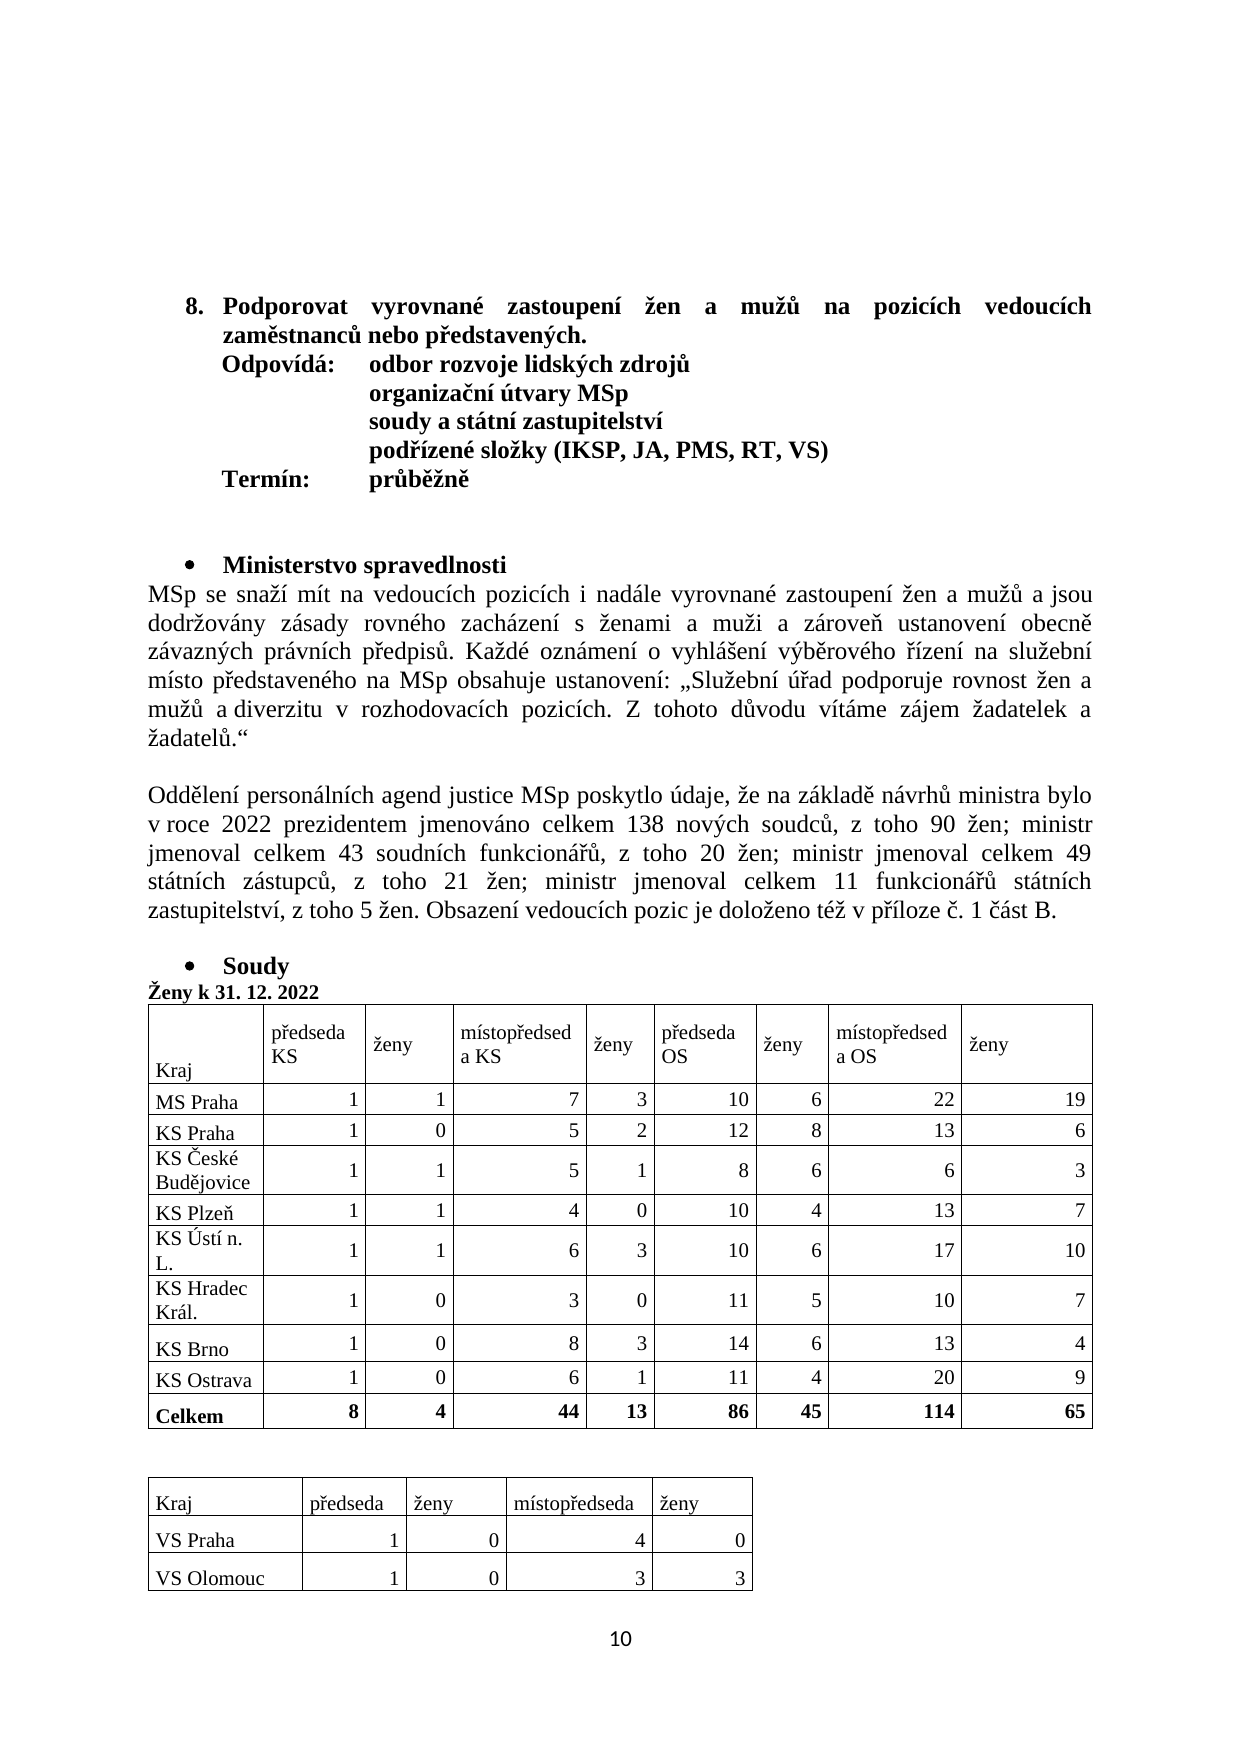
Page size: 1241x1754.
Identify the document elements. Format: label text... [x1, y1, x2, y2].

table_header ženy [587, 1005, 654, 1082]
table_cell 44 [454, 1394, 586, 1428]
table_cell MS Praha [149, 1084, 263, 1114]
table_cell 1 [264, 1362, 365, 1392]
table_cell 3 [587, 1226, 654, 1274]
table_cell 0 [366, 1362, 453, 1392]
table_cell 6 [829, 1146, 961, 1194]
table_cell 1 [587, 1146, 654, 1194]
table_cell 114 [829, 1394, 961, 1428]
table_cell 10 [962, 1226, 1092, 1274]
text Oddělení personálních agend justice MSp poskytlo údaje, že na základě návrhů ministra bylo v roce 2022 prezidentem jmenováno celkem 138 nových soudců, z toho 90 žen; ministr jmenoval celkem 43 soudních funkcionářů, z toho 20 žen; ministr jmenoval celkem 49 státních zástupců, z toho 21 žen; ministr jmenoval celkem 11 funkcionářů státních zastupitelství, z toho 5 žen. Obsazení vedoucích pozic je doloženo též v příloze č. 1 část B. [148, 780, 1093, 924]
table_cell 8 [757, 1115, 828, 1145]
table_cell 10 [655, 1084, 756, 1114]
table_cell Celkem [149, 1394, 263, 1428]
table_cell VS Praha [149, 1516, 302, 1552]
table_cell 8 [264, 1394, 365, 1428]
list Podporovat vyrovnané zastoupení žen a mužů na pozicích vedoucích zaměstnanců nebo představených. [185, 291, 1093, 349]
table_cell KS Plzeň [149, 1195, 263, 1225]
table_header předseda [303, 1478, 406, 1514]
table_cell 13 [829, 1325, 961, 1361]
table_cell 0 [407, 1516, 506, 1552]
table_cell 1 [366, 1084, 453, 1114]
table_cell 13 [829, 1195, 961, 1225]
table_cell 10 [655, 1226, 756, 1274]
table_cell 13 [587, 1394, 654, 1428]
table_header předseda KS [264, 1005, 365, 1082]
table_cell 2 [587, 1115, 654, 1145]
table_cell 11 [655, 1362, 756, 1392]
table_cell 13 [829, 1115, 961, 1145]
table_cell 7 [454, 1084, 586, 1114]
table_cell 6 [757, 1226, 828, 1274]
list Soudy [185, 951, 1093, 980]
table_cell KS Hradec Král. [149, 1276, 263, 1324]
table_cell 19 [962, 1084, 1092, 1114]
table_cell 5 [454, 1146, 586, 1194]
table_header ženy [757, 1005, 828, 1082]
table_cell 12 [655, 1115, 756, 1145]
table_cell 4 [757, 1362, 828, 1392]
table_cell 1 [264, 1146, 365, 1194]
table_cell 1 [303, 1516, 406, 1552]
table_cell 1 [366, 1146, 453, 1194]
table_header ženy [962, 1005, 1092, 1082]
table_header místopředseda KS [454, 1005, 586, 1082]
table_cell 20 [829, 1362, 961, 1392]
table_cell 1 [264, 1084, 365, 1114]
table_cell 1 [366, 1226, 453, 1274]
table_cell 14 [655, 1325, 756, 1361]
table_cell 9 [962, 1362, 1092, 1392]
table_cell 0 [366, 1276, 453, 1324]
text organizační útvary MSp [295, 378, 1093, 406]
table_cell KS Ústí n. L. [149, 1226, 263, 1274]
table_cell 5 [454, 1115, 586, 1145]
table_cell 65 [962, 1394, 1092, 1428]
table_cell 5 [757, 1276, 828, 1324]
text Odpovídá: odbor rozvoje lidských zdrojů [148, 349, 1093, 378]
table_cell 4 [757, 1195, 828, 1225]
text Termín: průběžně [148, 464, 1093, 493]
table_cell 0 [587, 1276, 654, 1324]
table_cell 3 [587, 1325, 654, 1361]
table_cell 22 [829, 1084, 961, 1114]
table_cell 3 [507, 1553, 652, 1589]
table_cell 6 [962, 1115, 1092, 1145]
table_cell 1 [264, 1226, 365, 1274]
table_cell 3 [587, 1084, 654, 1114]
text Ženy k 31. 12. 2022 [148, 980, 1093, 1004]
table_cell 6 [454, 1362, 586, 1392]
table_cell 6 [757, 1146, 828, 1194]
table_cell 1 [587, 1362, 654, 1392]
table_cell 86 [655, 1394, 756, 1428]
table_cell 8 [454, 1325, 586, 1361]
table_cell 17 [829, 1226, 961, 1274]
table_cell 4 [507, 1516, 652, 1552]
table_cell 0 [366, 1115, 453, 1145]
table_cell 0 [366, 1325, 453, 1361]
table_cell 1 [264, 1276, 365, 1324]
text MSp se snaží mít na vedoucích pozicích i nadále vyrovnané zastoupení žen a mužů a jsou dodržovány zásady rovného zacházení s ženami a muži a zároveň ustanovení obecně závazných právních předpisů. Každé oznámení o vyhlášení výběrového řízení na služební místo představeného na MSp obsahuje ustanovení: „Služební úřad podporuje rovnost žen a mužů a diverzitu v rozhodovacích pozicích. Z tohoto důvodu vítáme zájem žadatelek a žadatelů.“ [148, 579, 1093, 751]
table_cell 3 [653, 1553, 752, 1589]
table_cell 0 [653, 1516, 752, 1552]
table_cell 6 [757, 1325, 828, 1361]
table_cell KS České Budějovice [149, 1146, 263, 1194]
table_cell VS Olomouc [149, 1553, 302, 1589]
table_cell 6 [757, 1084, 828, 1114]
table_cell 3 [454, 1276, 586, 1324]
table_cell 1 [264, 1325, 365, 1361]
table_cell 10 [829, 1276, 961, 1324]
table_cell 1 [303, 1553, 406, 1589]
table_cell 45 [757, 1394, 828, 1428]
table_cell KS Ostrava [149, 1362, 263, 1392]
table_header ženy [407, 1478, 506, 1514]
table_header místopředseda [507, 1478, 652, 1514]
table_cell KS Praha [149, 1115, 263, 1145]
table_cell 10 [655, 1195, 756, 1225]
table_cell 0 [407, 1553, 506, 1589]
list Ministerstvo spravedlnosti [185, 550, 1093, 579]
table_cell 1 [264, 1195, 365, 1225]
text soudy a státní zastupitelství [295, 406, 1093, 435]
table_cell KS Brno [149, 1325, 263, 1361]
table_header místopředseda OS [829, 1005, 961, 1082]
table_cell 4 [454, 1195, 586, 1225]
table_cell 3 [962, 1146, 1092, 1194]
table_header Kraj [149, 1478, 302, 1514]
table_cell 1 [366, 1195, 453, 1225]
text podřízené složky (IKSP, JA, PMS, RT, VS) [295, 435, 1093, 464]
table_header ženy [653, 1478, 752, 1514]
table_cell 0 [587, 1195, 654, 1225]
table_cell 7 [962, 1195, 1092, 1225]
table_cell 8 [655, 1146, 756, 1194]
table_header Kraj [149, 1005, 263, 1082]
table_cell 6 [454, 1226, 586, 1274]
table_cell 11 [655, 1276, 756, 1324]
table_cell 4 [962, 1325, 1092, 1361]
table_cell 7 [962, 1276, 1092, 1324]
table_cell 4 [366, 1394, 453, 1428]
table_header ženy [366, 1005, 453, 1082]
table_header předseda OS [655, 1005, 756, 1082]
table_cell 1 [264, 1115, 365, 1145]
